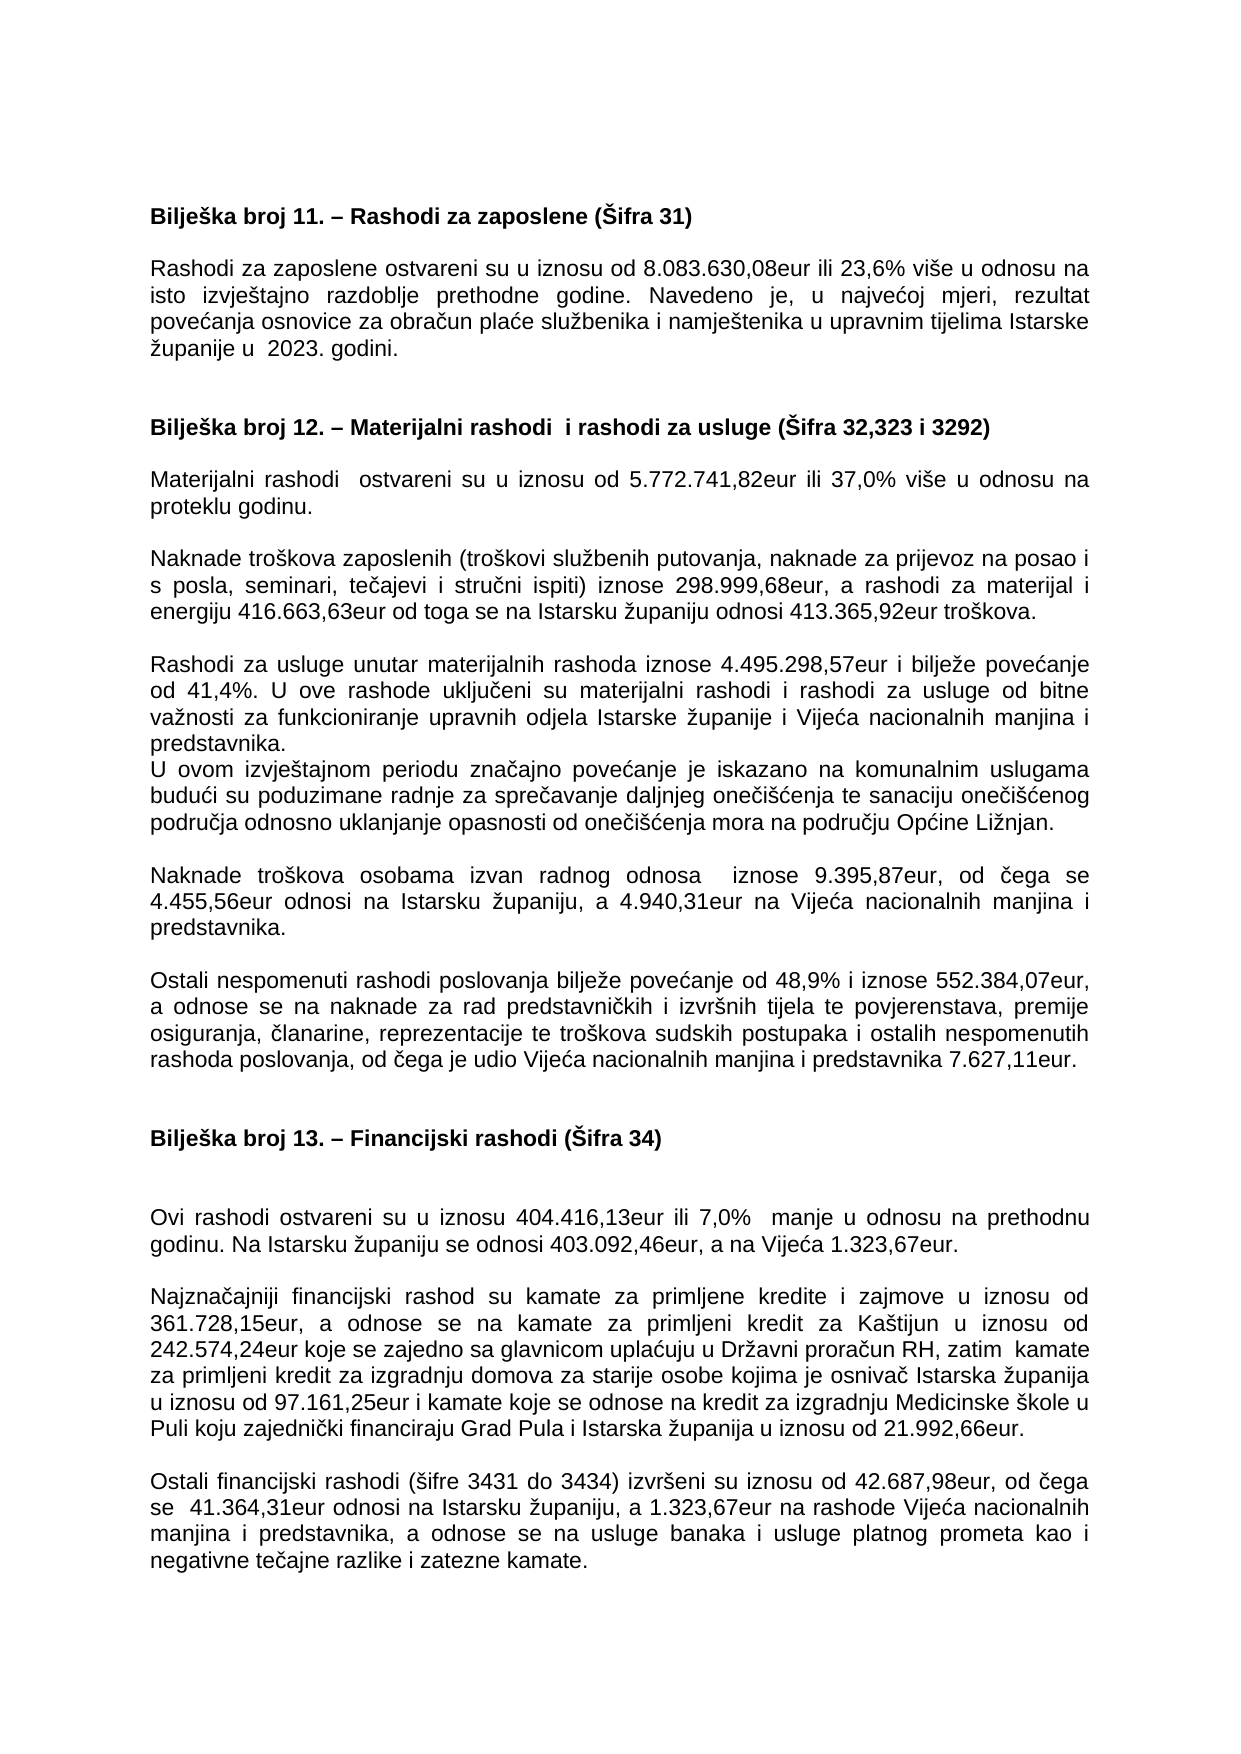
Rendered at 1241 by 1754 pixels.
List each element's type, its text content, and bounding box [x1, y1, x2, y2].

text Materijalni rashodi ostvareni su u iznosu od 5.772.741,82eur ili 37,0% više u odnosu na proteklu godinu. [150, 466, 1090, 519]
text Ostali financijski rashodi (šifre 3431 do 3434) izvršeni su iznosu od 42.687,98eur, od čega se 41.364,31eur odnosi na Istarsku županiju, a 1.323,67eur na rashode Vijeća nacionalnih manjina i predstavnika, a odnose se na usluge banaka i usluge platnog prometa kao i negativne tečajne razlike i zatezne kamate. [150, 1468, 1090, 1573]
text Naknade troškova zaposlenih (troškovi službenih putovanja, naknade za prijevoz na posao i s posla, seminari, tečajevi i stručni ispiti) iznose 298.999,68eur, a rashodi za materijal i energiju 416.663,63eur od toga se na Istarsku županiju odnosi 413.365,92eur troškova. [150, 545, 1090, 624]
text U ovom izvještajnom periodu značajno povećanje je iskazano na komunalnim uslugama budući su poduzimane radnje za sprečavanje daljnjeg onečišćenja te sanaciju onečišćenog područja odnosno uklanjanje opasnosti od onečišćenja mora na području Općine Ližnjan. [150, 756, 1090, 835]
text Ostali nespomenuti rashodi poslovanja bilježe povećanje od 48,9% i iznose 552.384,07eur, a odnose se na naknade za rad predstavničkih i izvršnih tijela te povjerenstava, premije osiguranja, članarine, reprezentacije te troškova sudskih postupaka i ostalih nespomenutih rashoda poslovanja, od čega je udio Vijeća nacionalnih manjina i predstavnika 7.627,11eur. [150, 967, 1090, 1072]
text Rashodi za usluge unutar materijalnih rashoda iznose 4.495.298,57eur i bilježe povećanje od 41,4%. U ove rashode uključeni su materijalni rashodi i rashodi za usluge od bitne važnosti za funkcioniranje upravnih odjela Istarske županije i Vijeća nacionalnih manjina i predstavnika. [150, 651, 1090, 756]
text Naknade troškova osobama izvan radnog odnosa iznose 9.395,87eur, od čega se 4.455,56eur odnosi na Istarsku županiju, a 4.940,31eur na Vijeća nacionalnih manjina i predstavnika. [150, 862, 1090, 941]
text Bilješka broj 12. – Materijalni rashodi i rashodi za usluge (Šifra 32,323 i 3292) [150, 413, 1090, 440]
text Ovi rashodi ostvareni su u iznosu 404.416,13eur ili 7,0% manje u odnosu na prethodnu godinu. Na Istarsku županiju se odnosi 403.092,46eur, a na Vijeća 1.323,67eur. [150, 1204, 1090, 1257]
text Najznačajniji financijski rashod su kamate za primljene kredite i zajmove u iznosu od 361.728,15eur, a odnose se na kamate za primljeni kredit za Kaštijun u iznosu od 242.574,24eur koje se zajedno sa glavnicom uplaćuju u Državni proračun RH, zatim kamate za primljeni kredit za izgradnju domova za starije osobe kojima je osnivač Istarska županija u iznosu od 97.161,25eur i kamate koje se odnose na kredit za izgradnju Medicinske škole u Puli koju zajednički financiraju Grad Pula i Istarska županija u iznosu od 21.992,66eur. [150, 1283, 1090, 1441]
text Bilješka broj 13. – Financijski rashodi (Šifra 34) [150, 1125, 1090, 1151]
text Bilješka broj 11. – Rashodi za zaposlene (Šifra 31) [150, 203, 1090, 229]
text Rashodi za zaposlene ostvareni su u iznosu od 8.083.630,08eur ili 23,6% više u odnosu na isto izvještajno razdoblje prethodne godine. Navedeno je, u najvećoj mjeri, rezultat povećanja osnovice za obračun plaće službenika i namještenika u upravnim tijelima Istarske županije u 2023. godini. [150, 255, 1090, 361]
